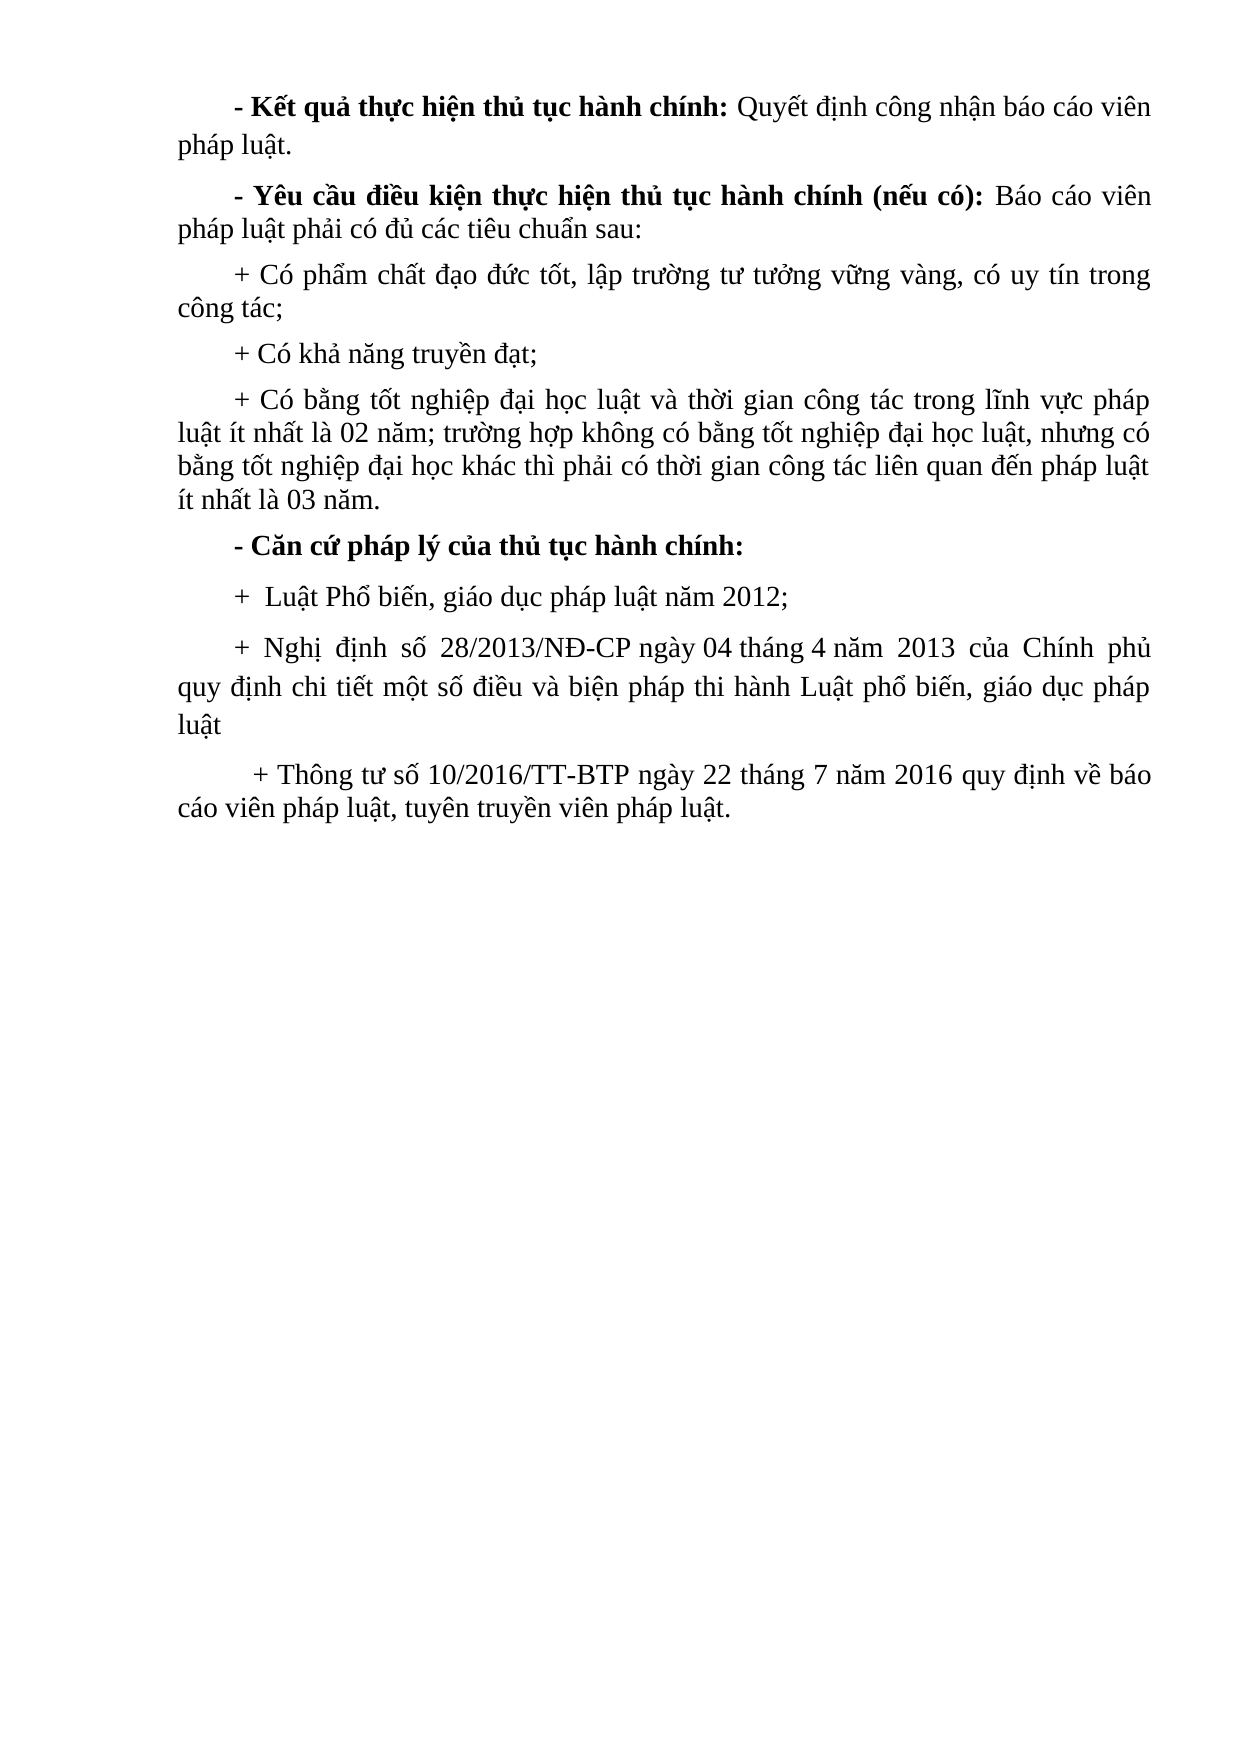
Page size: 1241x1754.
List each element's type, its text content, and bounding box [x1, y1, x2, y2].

text - Kết quả thực hiện thủ tục hành chính: Quyết định công nhận báo cáo viên pháp luật. [177, 89, 1152, 161]
text + Có khả năng truyền đạt; [177, 337, 1152, 370]
text + Nghị định số 28/2013/NĐ-CP ngày 04 tháng 4 năm 2013 của Chính phủ quy định chi tiết một số điều và biện pháp thi hành Luật phổ biến, giáo dục pháp luật [177, 630, 1152, 741]
text - Yêu cầu điều kiện thực hiện thủ tục hành chính (nếu có): Báo cáo viên pháp luật phải có đủ các tiêu chuẩn sau: [177, 178, 1152, 245]
text + Luật Phổ biến, giáo dục pháp luật năm 2012; [177, 579, 1152, 613]
text + Có bằng tốt nghiệp đại học luật và thời gian công tác trong lĩnh vực pháp luật ít nhất là 02 năm; trường hợp không có bằng tốt nghiệp đại học luật, nhưng có bằng tốt nghiệp đại học khác thì phải có thời gian công tác liên quan đến pháp luật ít nhất là 03 năm. [177, 382, 1152, 516]
text + Thông tư số 10/2016/TT-BTP ngày 22 tháng 7 năm 2016 quy định về báo cáo viên pháp luật, tuyên truyền viên pháp luật. [177, 758, 1152, 824]
text - Căn cứ pháp lý của thủ tục hành chính: [177, 528, 1152, 562]
text + Có phẩm chất đạo đức tốt, lập trường tư tưởng vững vàng, có uy tín trong công tác; [177, 257, 1152, 324]
